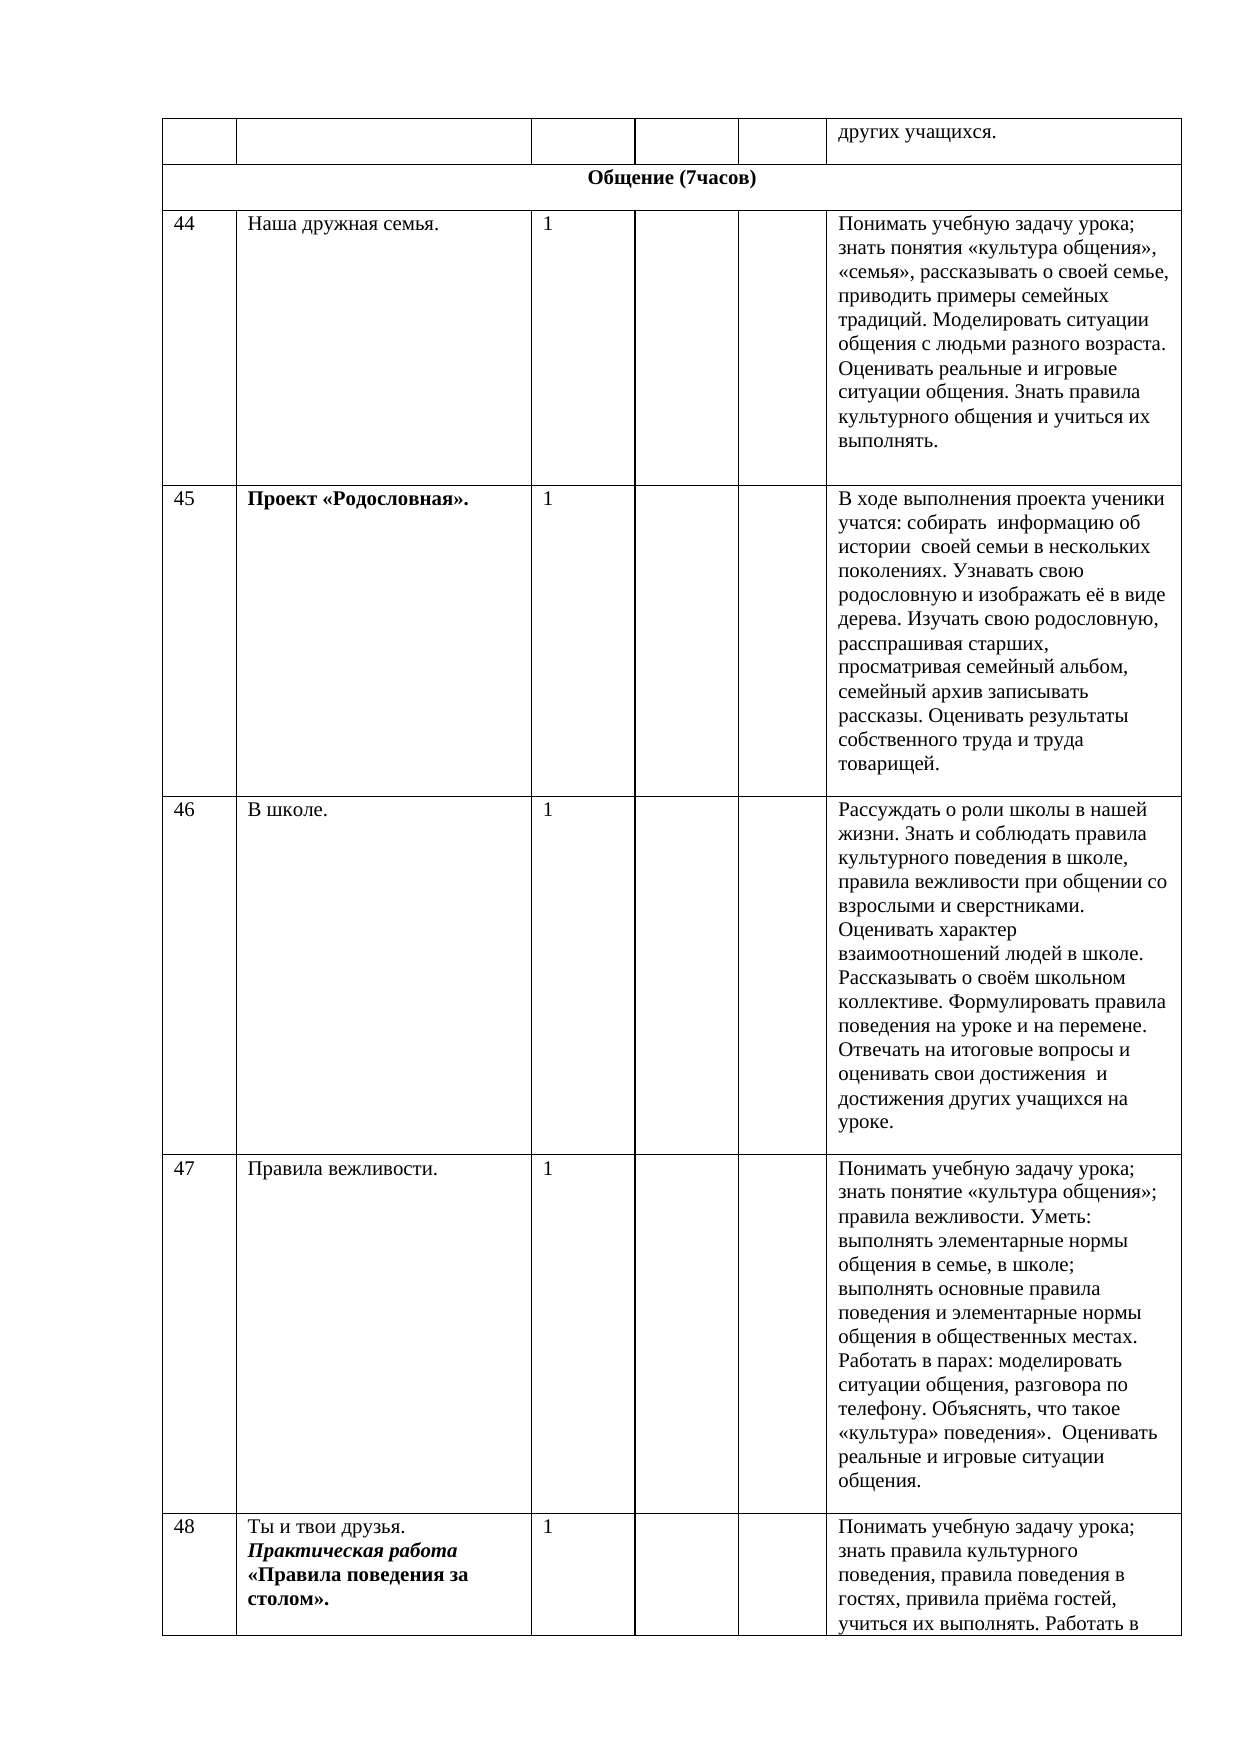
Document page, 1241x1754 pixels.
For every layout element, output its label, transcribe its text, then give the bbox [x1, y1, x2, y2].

table_cell 1 [532, 797, 634, 1154]
table_cell [636, 486, 738, 796]
table_cell [739, 211, 826, 485]
table_cell Понимать учебную задачу урока; знать понятия «культура общения», «семья», рассказывать о своей семье, приводить примеры семейных традиций. Моделировать ситуации общения с людьми разного возраста. Оценивать реальные и игровые ситуации общения. Знать правила культурного общения и учиться их выполнять. [827, 211, 1181, 485]
table_cell [636, 119, 738, 164]
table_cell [237, 119, 531, 164]
table_cell Рассуждать о роли школы в нашей жизни. Знать и соблюдать правила культурного поведения в школе, правила вежливости при общении со взрослыми и сверстниками. Оценивать характер взаимоотношений людей в школе. Рассказывать о своём школьном коллективе. Формулировать правила поведения на уроке и на перемене. Отвечать на итоговые вопросы и оценивать свои достижения и достижения других учащихся на уроке. [827, 797, 1181, 1154]
table_cell Общение (7часов) [163, 165, 1181, 210]
table_cell [739, 797, 826, 1154]
table_cell [739, 1155, 826, 1513]
table_cell 45 [163, 486, 236, 796]
table_cell Правила вежливости. [237, 1155, 531, 1513]
table_cell [739, 119, 826, 164]
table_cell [827, 119, 1181, 164]
table_cell [636, 797, 738, 1154]
table_cell 46 [163, 797, 236, 1154]
table_cell В школе. [237, 797, 531, 1154]
table_cell 47 [163, 1155, 236, 1513]
table_cell [739, 1514, 826, 1634]
table_cell [636, 211, 738, 485]
table_cell [636, 1514, 738, 1634]
table_cell 1 [532, 211, 634, 485]
table_cell 48 [163, 1514, 236, 1634]
table_cell [739, 486, 826, 796]
table_cell Наша дружная семья. [237, 211, 531, 485]
table_cell В ходе выполнения проекта ученики учатся: собирать информацию об истории своей семьи в нескольких поколениях. Узнавать свою родословную и изображать её в виде дерева. Изучать свою родословную, расспрашивая старших, просматривая семейный альбом, семейный архив записывать рассказы. Оценивать результаты собственного труда и труда товарищей. [827, 486, 1181, 796]
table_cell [827, 1514, 1181, 1634]
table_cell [237, 1514, 531, 1634]
table_cell 1 [532, 1514, 634, 1634]
table_cell Понимать учебную задачу урока; знать понятие «культура общения»; правила вежливости. Уметь: выполнять элементарные нормы общения в семье, в школе; выполнять основные правила поведения и элементарные нормы общения в общественных местах. Работать в парах: моделировать ситуации общения, разговора по телефону. Объяснять, что такое «культура» поведения». Оценивать реальные и игровые ситуации общения. [827, 1155, 1181, 1513]
table_cell 44 [163, 211, 236, 485]
table_cell 1 [532, 1155, 634, 1513]
table_cell 43 [163, 119, 236, 164]
table_cell [636, 1155, 738, 1513]
table_cell 1 [532, 486, 634, 796]
table_cell 1 [532, 119, 634, 164]
table_cell Проект «Родословная». [237, 486, 531, 796]
